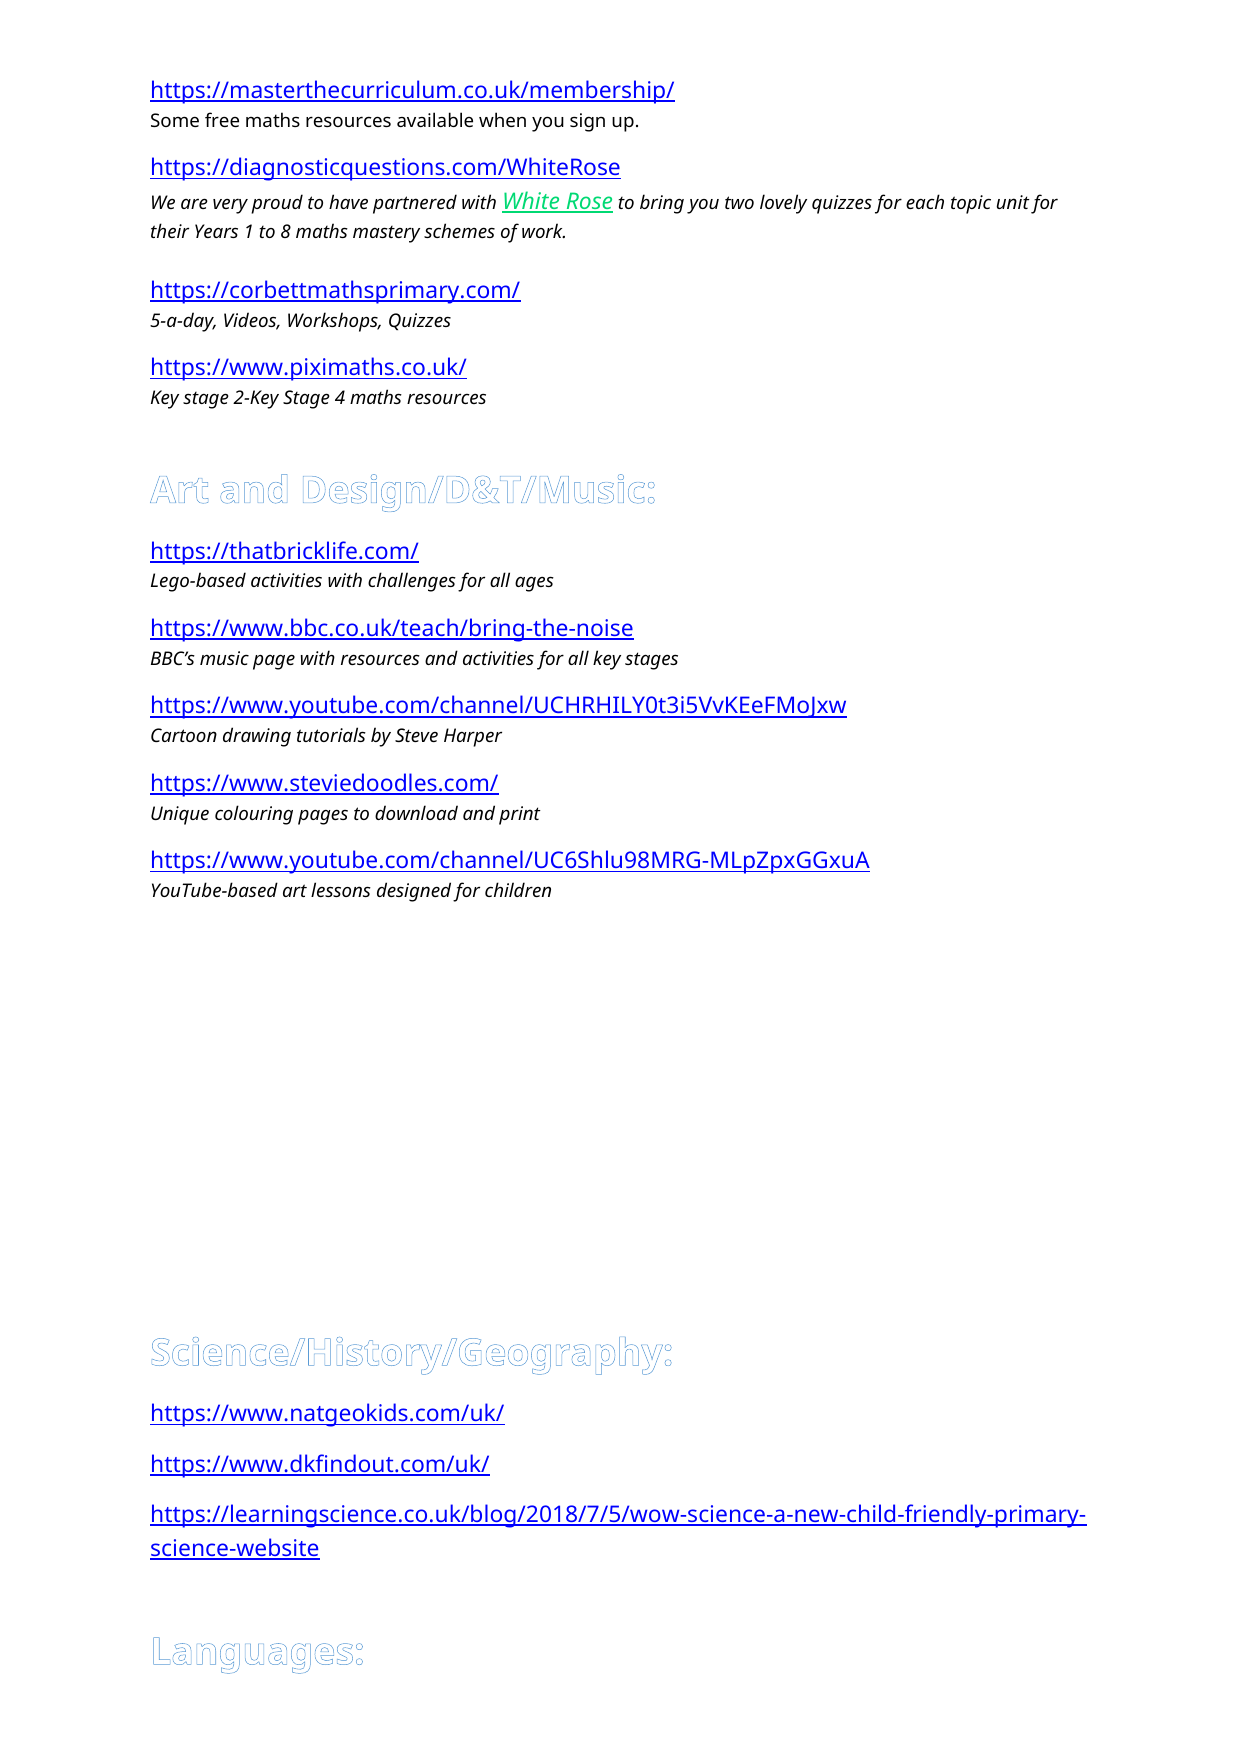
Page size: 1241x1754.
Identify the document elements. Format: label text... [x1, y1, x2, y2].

text https://www.piximaths.co.uk/ Key stage 2-Key Stage 4 maths resources [150, 351, 1090, 444]
text https://www.youtube.com/channel/UCHRHILY0t3i5VvKEeFMoJxw Cartoon drawing tutorials by Steve Harper [150, 689, 1090, 748]
text https://www.youtube.com/channel/UC6Shlu98MRG-MLpZpxGGxuA YouTube-based art lessons designed for children [150, 844, 1090, 903]
text Art and Design/D&T/Music: [150, 463, 1090, 514]
text https://www.dkfindout.com/uk/ [150, 1447, 1090, 1479]
text https://masterthecurriculum.co.uk/membership/ Some free maths resources available when you sign up. [150, 74, 1090, 133]
text Science/History/Geography: [150, 1325, 1090, 1376]
text https://thatbricklife.com/ Lego-based activities with challenges for all ages [150, 534, 1090, 593]
text https://learningscience.co.uk/blog/2018/7/5/wow-science-a-new-child-friendly-primary-science-website [150, 1498, 1090, 1563]
text Languages: [150, 1624, 1090, 1675]
text https://www.natgeokids.com/uk/ [150, 1397, 1090, 1428]
text https://diagnosticquestions.com/WhiteRose We are very proud to have partnered with White Rose to bring you two lovely quizzes for each topic unit for their Years 1 to 8 maths mastery schemes of work. https://corbettmathsprimary.com/ 5-a-day, Videos, Workshops, Quizzes [150, 151, 1090, 332]
text https://www.steviedoodles.com/ Unique colouring pages to download and print [150, 767, 1090, 826]
text https://www.bbc.co.uk/teach/bring-the-noise BBC’s music page with resources and activities for all key stages [150, 612, 1090, 671]
